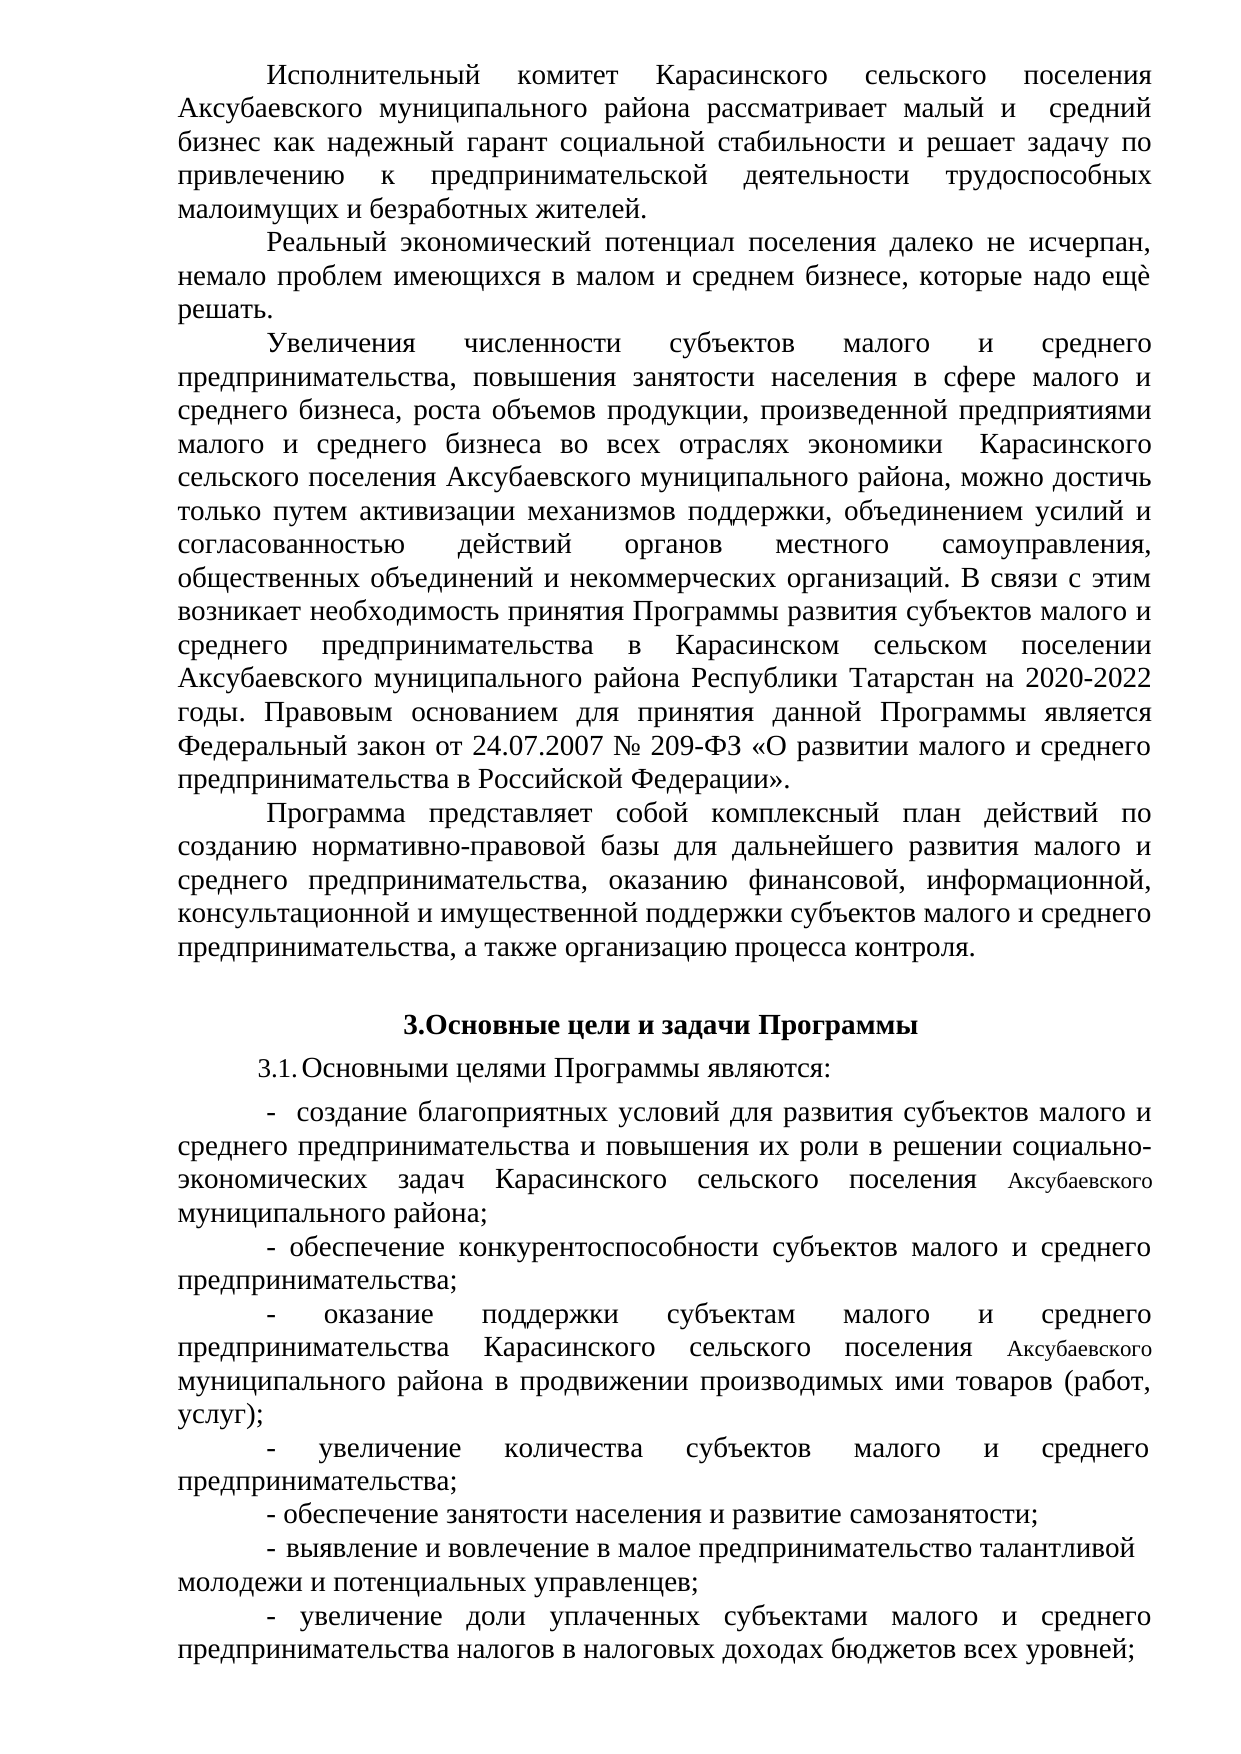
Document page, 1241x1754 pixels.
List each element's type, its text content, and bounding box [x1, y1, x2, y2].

list обеспечение конкурентоспособности субъектов малого и среднего предпринимательства; [177, 1229, 1152, 1296]
list создание благоприятных условий для развития субъектов малого и среднего предпринимательства и повышения их роли в решении социально- экономических задач Карасинского сельского поселения Аксубаевского муниципального района; [177, 1094, 1153, 1228]
text Реальный экономический потенциал поселения далеко не исчерпан, немало проблем имеющихся в малом и среднем бизнесе, которые надо ещѐ решать. [177, 224, 1152, 325]
text Программа представляет собой комплексный план действий по созданию нормативно-правовой базы для дальнейшего развития малого и среднего предпринимательства, оказанию финансовой, информационной, консультационной и имущественной поддержки субъектов малого и среднего предпринимательства, а также организацию процесса контроля. [177, 795, 1152, 962]
subtitle 3.Основные цели и задачи Программы [118, 1007, 1203, 1040]
list увеличение количества субъектов малого и среднего предпринимательства; [177, 1430, 1152, 1497]
text Исполнительный комитет Карасинского сельского поселения Аксубаевского муниципального района рассматривает малый и средний бизнес как надежный гарант социальной стабильности и решает задачу по привлечению к предпринимательской деятельности трудоспособных малоимущих и безработных жителей. [177, 57, 1152, 224]
list оказание поддержки субъектам малого и среднего предпринимательства Карасинского сельского поселения Аксубаевского муниципального района в продвижении производимых ими товаров (работ, услуг); [177, 1296, 1152, 1430]
list Основными целями Программы являются: [257, 1050, 1203, 1084]
list обеспечение занятости населения и развитие самозанятости; [266, 1497, 1203, 1530]
text Увеличения численности субъектов малого и среднего предпринимательства, повышения занятости населения в сфере малого и среднего бизнеса, роста объемов продукции, произведенной предприятиями малого и среднего бизнеса во всех отраслях экономики Карасинского сельского поселения Аксубаевского муниципального района, можно достичь только путем активизации механизмов поддержки, объединением усилий и согласованностью действий органов местного самоуправления, общественных объединений и некоммерческих организаций. В связи с этим возникает необходимость принятия Программы развития субъектов малого и среднего предпринимательства в Карасинском сельском поселении Аксубаевского муниципального района Республики Татарстан на 2020-2022 годы. Правовым основанием для принятия данной Программы является Федеральный закон от 24.07.2007 № 209-ФЗ «О развитии малого и среднего предпринимательства в Российской Федерации». [177, 325, 1152, 795]
list выявление и вовлечение в малое предпринимательство талантливой молодежи и потенциальных управленцев; [177, 1531, 1152, 1598]
list увеличение доли уплаченных субъектами малого и среднего предпринимательства налогов в налоговых доходах бюджетов всех уровней; [177, 1598, 1152, 1665]
